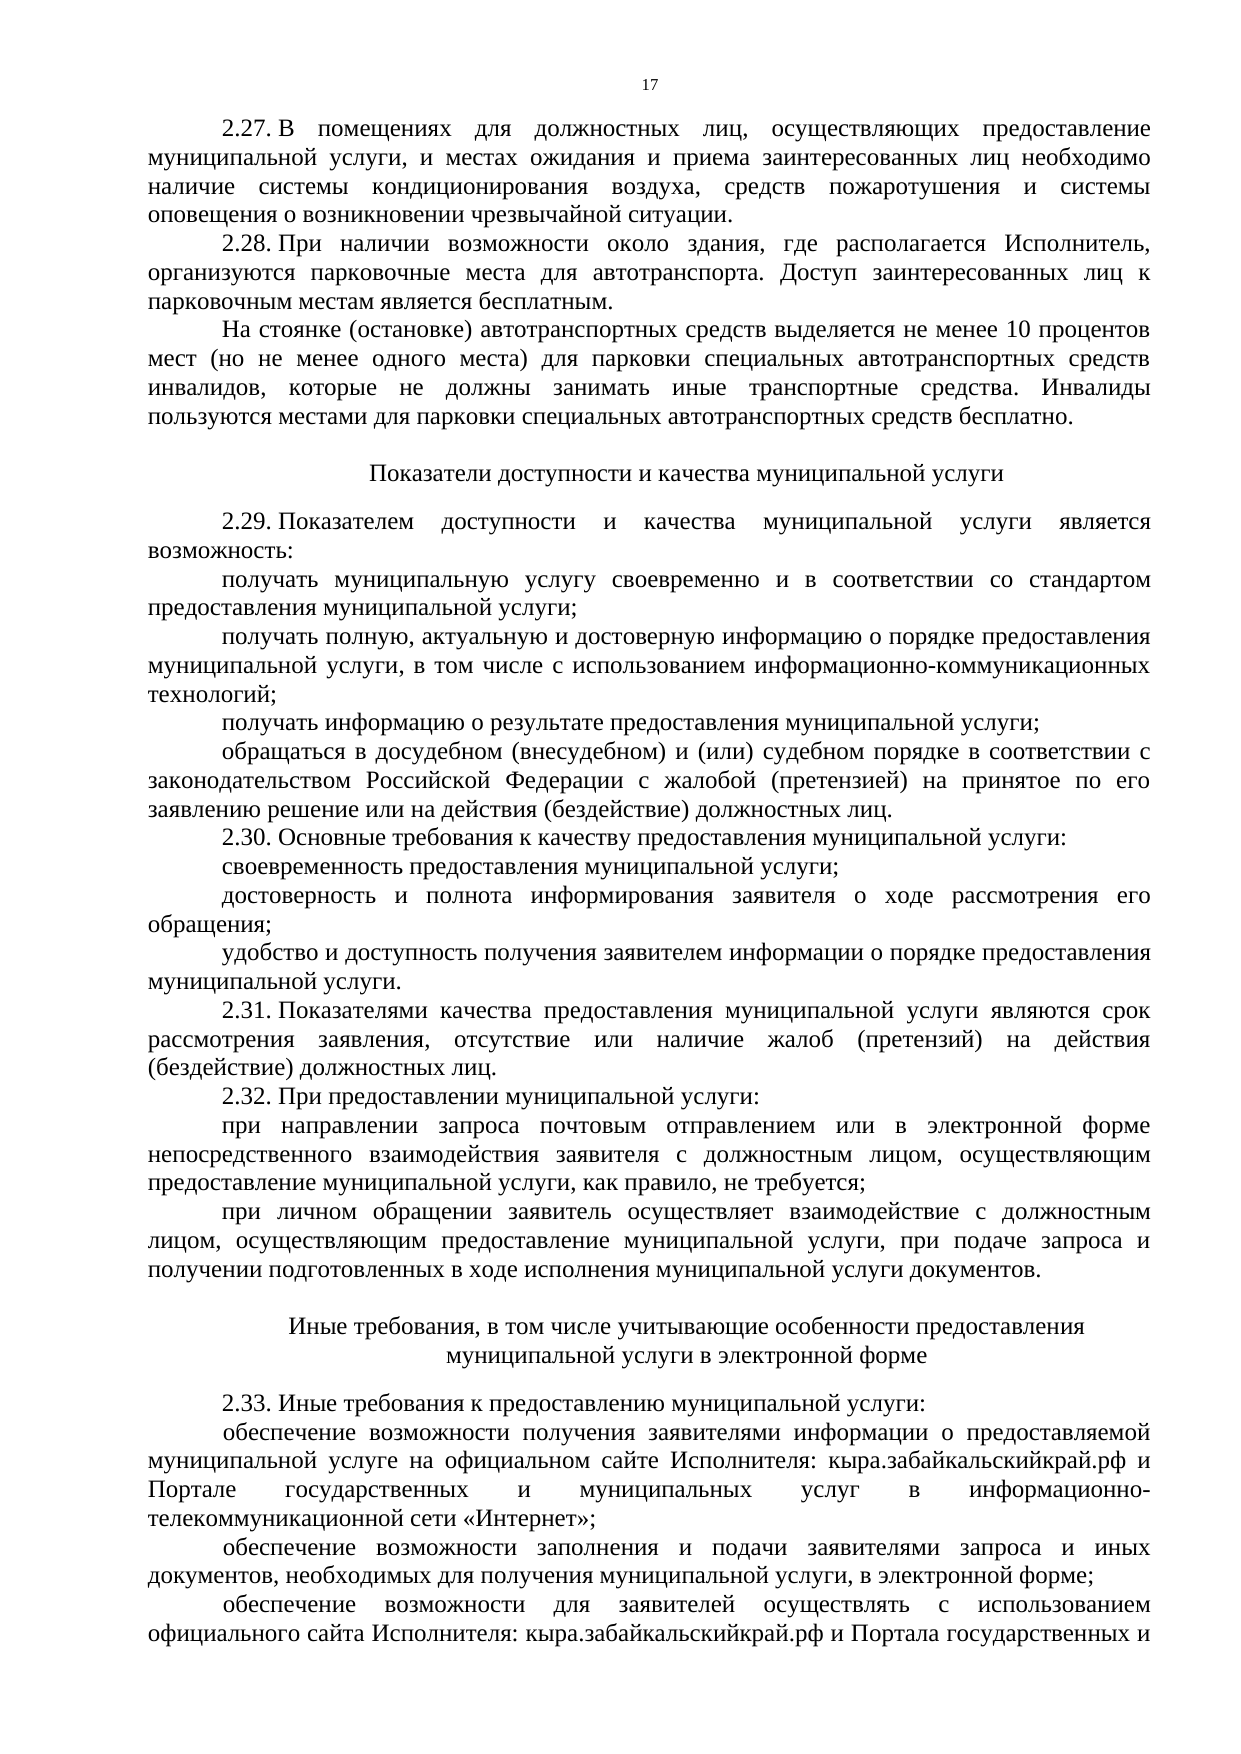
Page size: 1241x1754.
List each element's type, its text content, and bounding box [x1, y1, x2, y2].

text получать полную, актуальную и достоверную информацию о порядке предоставления муниципальной услуги, в том числе с использованием информационно-коммуникационных технологий; [148, 621, 1152, 707]
text при направлении запроса почтовым отправлением или в электронной форме непосредственного взаимодействия заявителя с должностным лицом, осуществляющим предоставление муниципальной услуги, как правило, не требуется; [148, 1110, 1152, 1196]
text при личном обращении заявитель осуществляет взаимодействие с должностным лицом, осуществляющим предоставление муниципальной услуги, при подаче запроса и получении подготовленных в ходе исполнения муниципальной услуги документов. [148, 1196, 1152, 1282]
text получать муниципальную услугу своевременно и в соответствии со стандартом предоставления муниципальной услуги; [148, 564, 1152, 621]
text 2.29. Показателем доступности и качества муниципальной услуги является возможность: [148, 506, 1152, 564]
text получать информацию о результате предоставления муниципальной услуги; [148, 707, 1152, 736]
text На стоянке (остановке) автотранспортных средств выделяется не менее 10 процентов мест (но не менее одного места) для парковки специальных автотранспортных средств инвалидов, которые не должны занимать иные транспортные средства. Инвалиды пользуются местами для парковки специальных автотранспортных средств бесплатно. [148, 314, 1152, 429]
text 2.31. Показателями качества предоставления муниципальной услуги являются срок рассмотрения заявления, отсутствие или наличие жалоб (претензий) на действия (бездействие) должностных лиц. [148, 995, 1152, 1081]
text Иные требования, в том числе учитывающие особенности предоставления [148, 1311, 1152, 1340]
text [148, 1589, 1152, 1647]
text 2.30. Основные требования к качеству предоставления муниципальной услуги: [148, 822, 1152, 851]
text удобство и доступность получения заявителем информации о порядке предоставления муниципальной услуги. [148, 937, 1152, 995]
text 2.33. Иные требования к предоставлению муниципальной услуги: [148, 1388, 1152, 1417]
text обеспечение возможности заполнения и подачи заявителями запроса и иных документов, необходимых для получения муниципальной услуги, в электронной форме; [148, 1532, 1152, 1589]
text своевременность предоставления муниципальной услуги; [148, 851, 1152, 880]
text 2.27. В помещениях для должностных лиц, осуществляющих предоставление муниципальной услуги, и местах ожидания и приема заинтересованных лиц необходимо наличие системы кондиционирования воздуха, средств пожаротушения и системы оповещения о возникновении чрезвычайной ситуации. [148, 113, 1152, 228]
text Показатели доступности и качества муниципальной услуги [148, 458, 1152, 487]
text обращаться в досудебном (внесудебном) и (или) судебном порядке в соответствии с законодательством Российской Федерации с жалобой (претензией) на принятое по его заявлению решение или на действия (бездействие) должностных лиц. [148, 736, 1152, 822]
text 2.32. При предоставлении муниципальной услуги: [148, 1081, 1152, 1110]
text обеспечение возможности получения заявителями информации о предоставляемой муниципальной услуге на официальном сайте Исполнителя: кыра.забайкальскийкрай.рф и Портале государственных и муниципальных услуг в информационно-телекоммуникационной сети «Интернет»; [148, 1417, 1152, 1532]
text достоверность и полнота информирования заявителя о ходе рассмотрения его обращения; [148, 880, 1152, 937]
text муниципальной услуги в электронной форме [148, 1340, 1152, 1369]
text 2.28. При наличии возможности около здания, где располагается Исполнитель, организуются парковочные места для автотранспорта. Доступ заинтересованных лиц к парковочным местам является бесплатным. [148, 228, 1152, 314]
